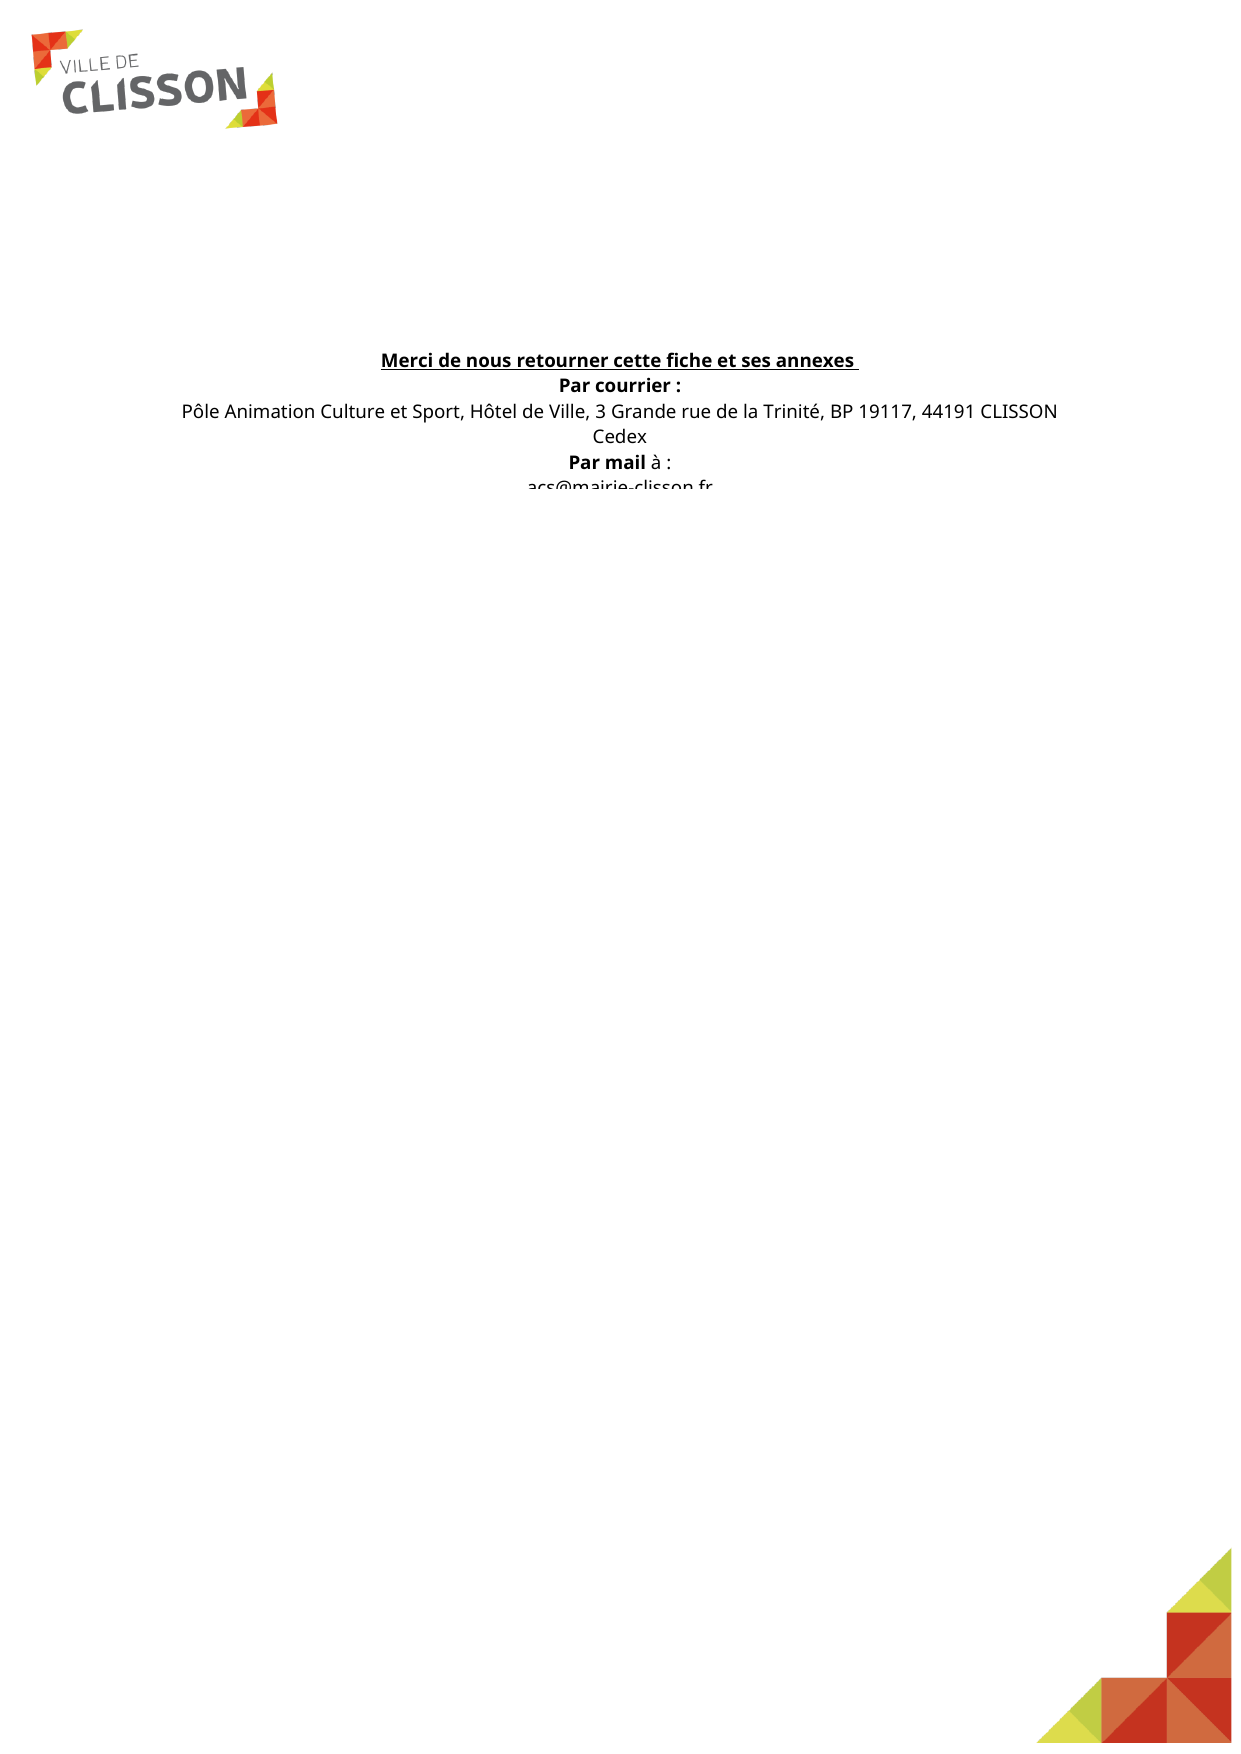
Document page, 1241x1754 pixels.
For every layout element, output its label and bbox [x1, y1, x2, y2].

picture [1036, 1546, 1232, 1743]
picture [14, 9, 294, 149]
